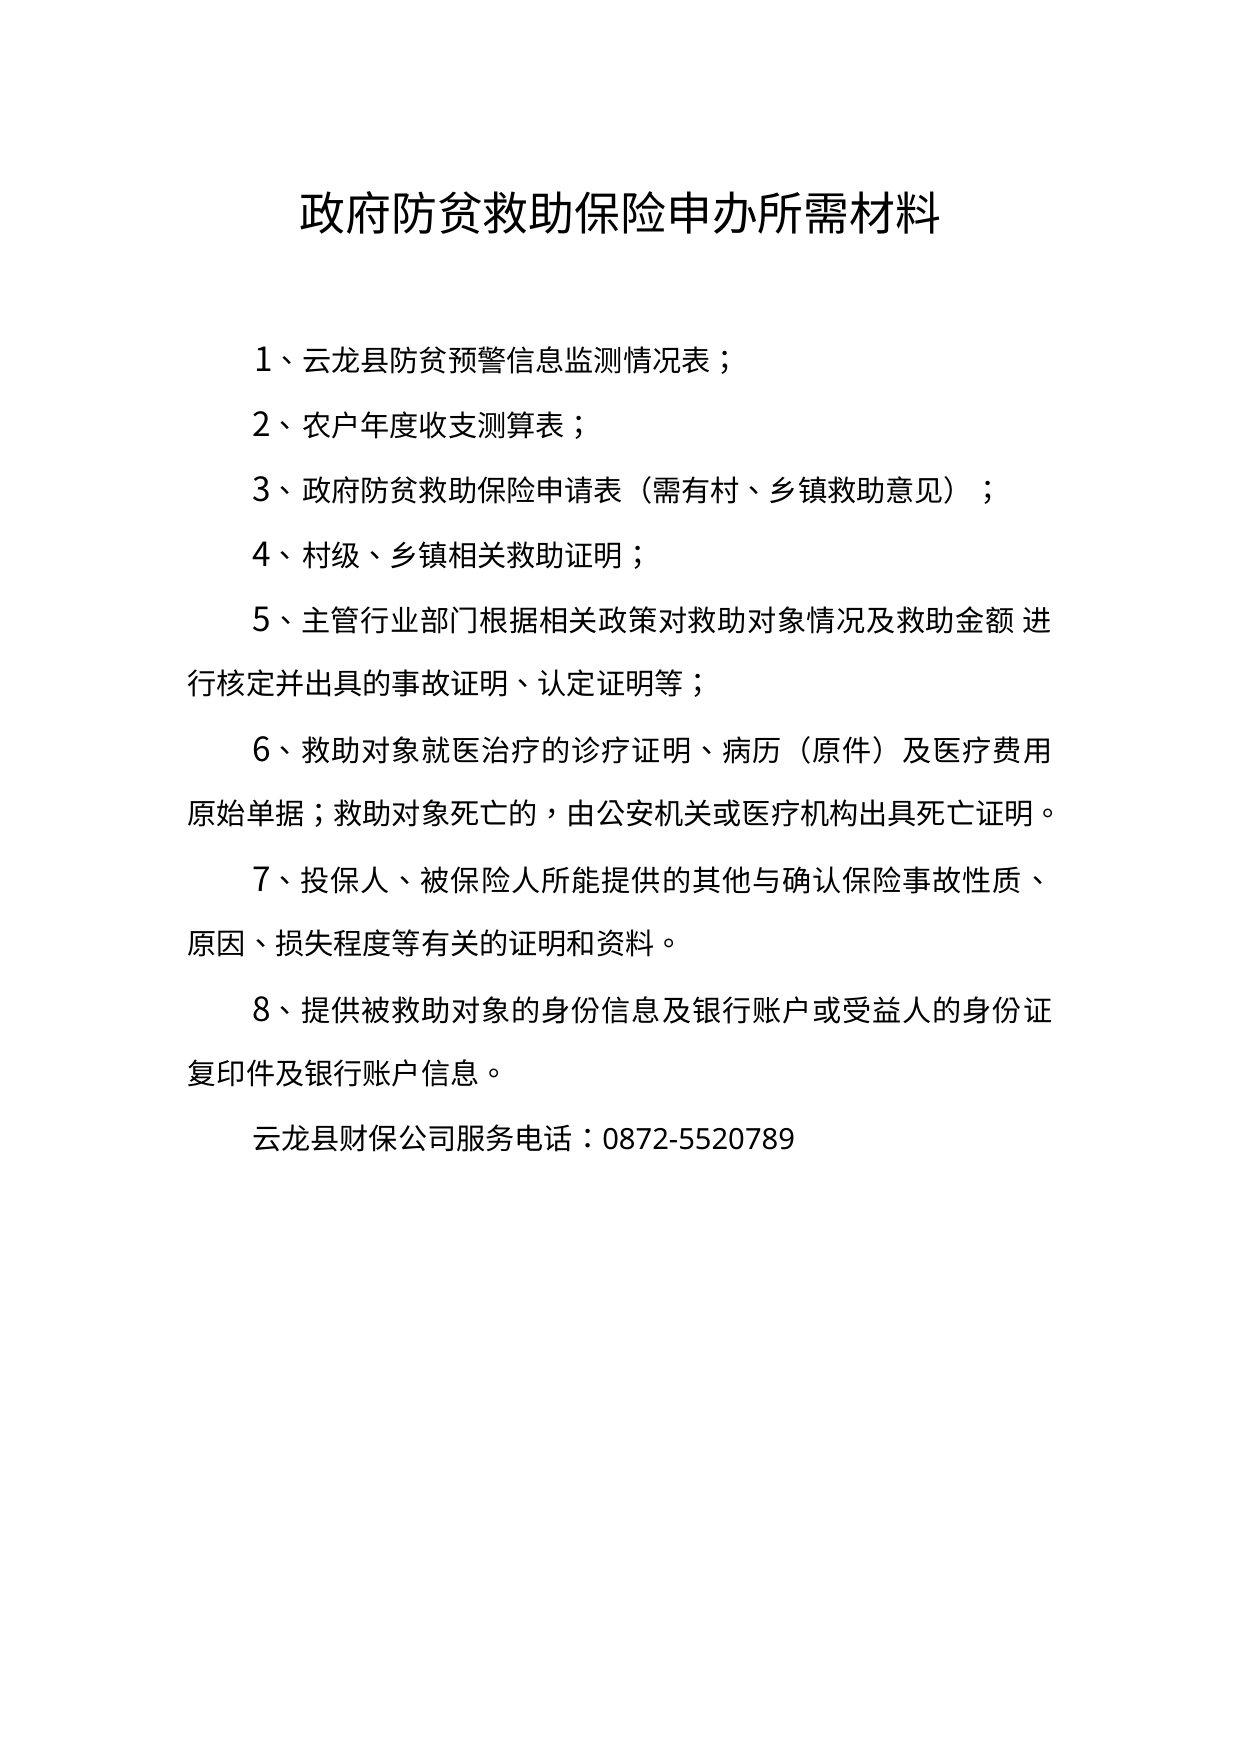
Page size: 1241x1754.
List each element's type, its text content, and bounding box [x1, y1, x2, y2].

text 1、 云龙县防贫预警信息监测情况表； [187, 324, 1053, 389]
text 3、 政府防贫救助保险申请表（需有村、乡镇救助意见）； [187, 454, 1053, 519]
text 云龙县财保公司服务电话：0872-5520789 [187, 1104, 1053, 1169]
text 2、 农户年度收支测算表； [187, 389, 1053, 454]
text 5、主管行业部门根据相关政策对救助对象情况及救助金额 进行核定并出具的事故证明、认定证明等； [187, 584, 1053, 714]
text 7、 投保人、被保险人所能提供的其他与确认保险事故性质、 原因、损失程度等有关的证明和资料。 [187, 844, 1053, 974]
text 政府防贫救助保险申办所需材料 [187, 162, 1053, 259]
text 8、 提供被救助对象的身份信息及银行账户或受益人的身份证复印件及银行账户信息。 [187, 974, 1053, 1104]
text 4、 村级、乡镇相关救助证明； [187, 519, 1053, 584]
text 6、 救助对象就医治疗的诊疗证明、病历（原件）及医疗费用原始单据；救助对象死亡的，由公安机关或医疗机构出具死亡证明。 [187, 714, 1053, 844]
